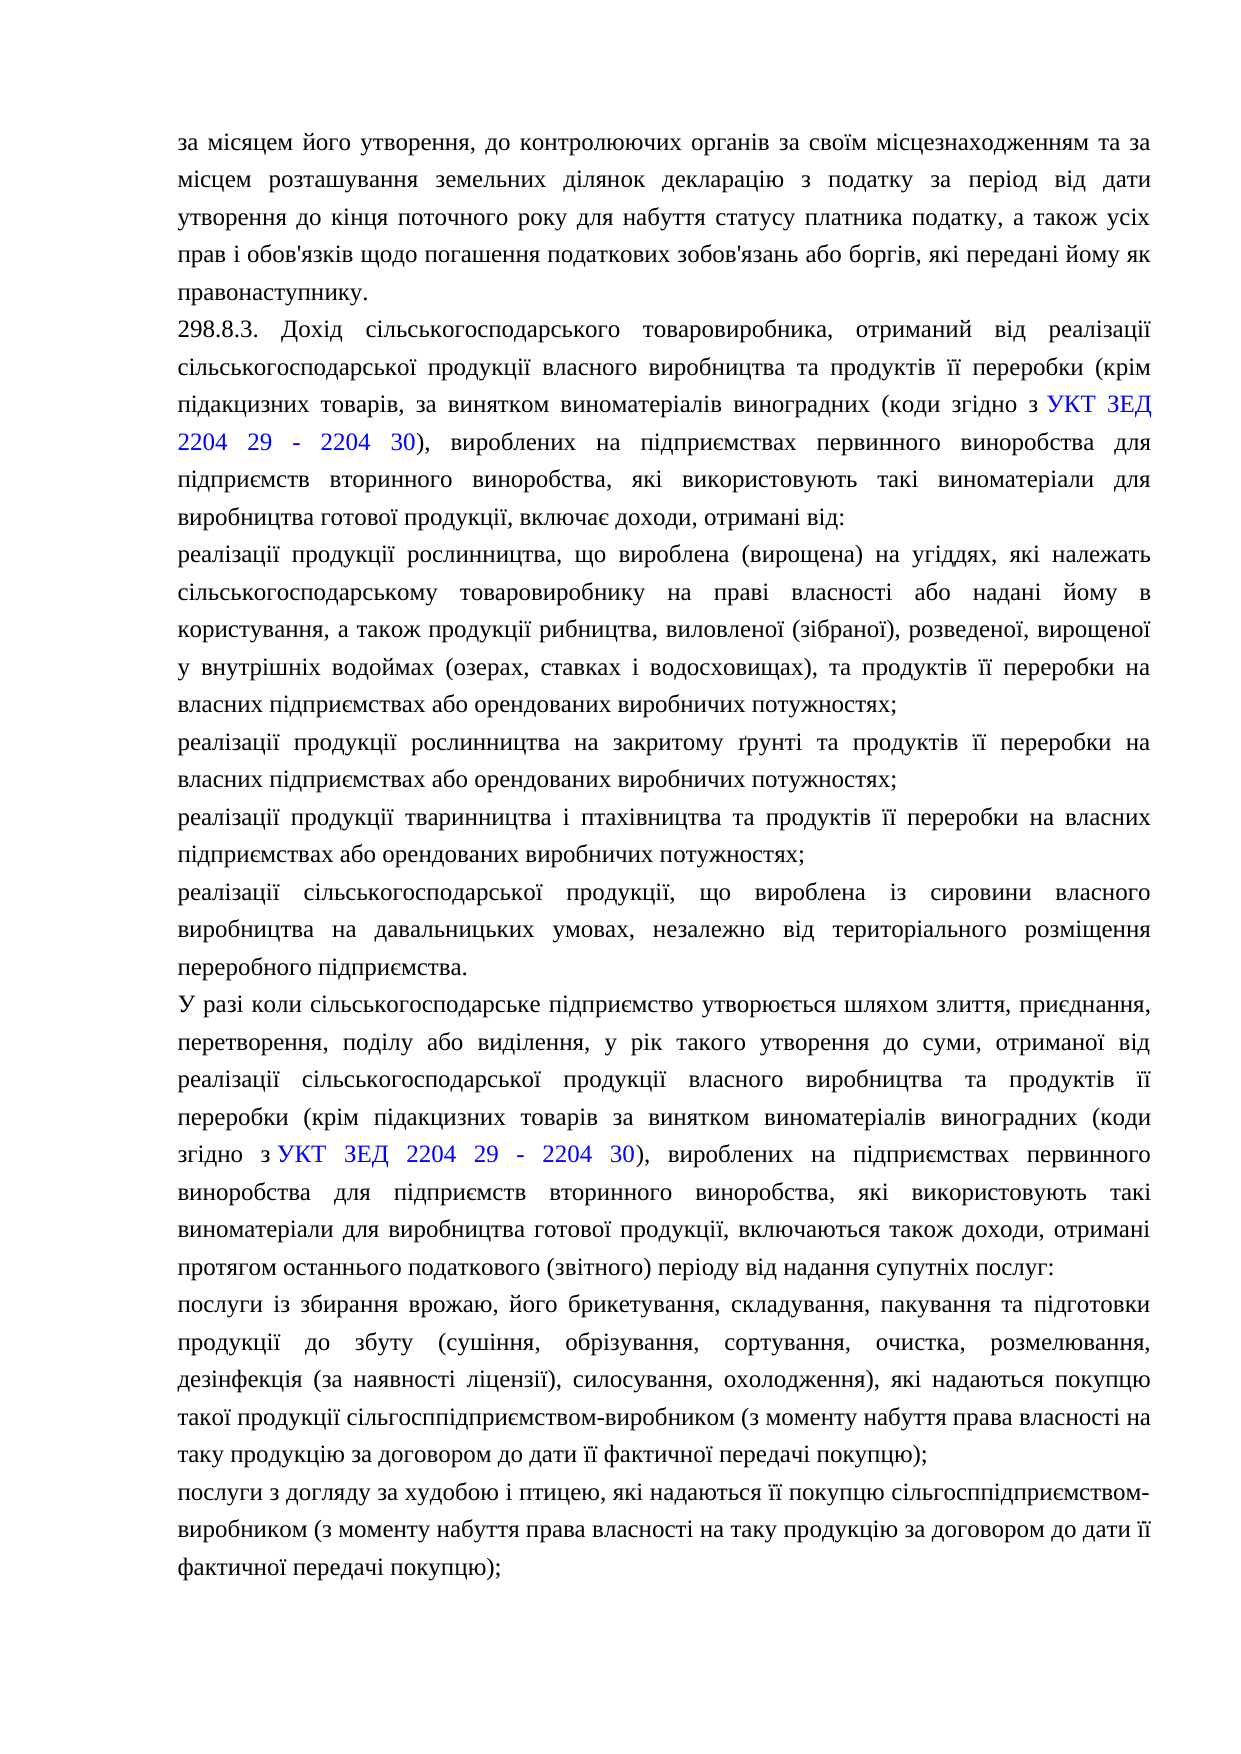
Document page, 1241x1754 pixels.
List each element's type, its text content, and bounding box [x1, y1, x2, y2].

text послуги з догляду за худобою і птицею, які надаються її покупцю сільгосппідприємством-виробником (з моменту набуття права власності на таку продукцію за договором до дати її фактичної передачі покупцю); [177, 1468, 1152, 1581]
text реалізації продукції тваринництва і птахівництва та продуктів її переробки на власних підприємствах або орендованих виробничих потужностях; [177, 793, 1152, 868]
text реалізації сільськогосподарської продукції, що вироблена із сировини власного виробництва на давальницьких умовах, незалежно від територіального розміщення переробного підприємства. [177, 868, 1152, 981]
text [177, 118, 1152, 306]
text послуги із збирання врожаю, його брикетування, складування, пакування та підготовки продукції до збуту (сушіння, обрізування, сортування, очистка, розмелювання, дезінфекція (за наявності ліцензії), силосування, охолодження), які надаються покупцю такої продукції сільгосппідприємством-виробником (з моменту набуття права власності на таку продукцію за договором до дати її фактичної передачі покупцю); [177, 1281, 1152, 1468]
text реалізації продукції рослинництва на закритому ґрунті та продуктів її переробки на власних підприємствах або орендованих виробничих потужностях; [177, 718, 1152, 793]
text реалізації продукції рослинництва, що вироблена (вирощена) на угіддях, які належать сільськогосподарському товаровиробнику на праві власності або надані йому в користування, а також продукції рибництва, виловленої (зібраної), розведеної, вирощеної у внутрішніх водоймах (озерах, ставках і водосховищах), та продуктів її переробки на власних підприємствах або орендованих виробничих потужностях; [177, 531, 1152, 718]
text У разі коли сільськогосподарське підприємство утворюється шляхом злиття, приєднання, перетворення, поділу або виділення, у рік такого утворення до суми, отриманої від реалізації сільськогосподарської продукції власного виробництва та продуктів її переробки (крім підакцизних товарів за винятком виноматеріалів виноградних (коди згідно з УКТ ЗЕД 2204 29 - 2204 30), вироблених на підприємствах первинного виноробства для підприємств вторинного виноробства, які використовують такі виноматеріали для виробництва готової продукції, включаються також доходи, отримані протягом останнього податкового (звітного) періоду від надання супутніх послуг: [177, 981, 1152, 1281]
text 298.8.3. Дохід сільськогосподарського товаровиробника, отриманий від реалізації сільськогосподарської продукції власного виробництва та продуктів її переробки (крім підакцизних товарів, за винятком виноматеріалів виноградних (коди згідно з УКТ ЗЕД 2204 29 - 2204 30), вироблених на підприємствах первинного виноробства для підприємств вторинного виноробства, які використовують такі виноматеріали для виробництва готової продукції, включає доходи, отримані від: [177, 306, 1152, 531]
